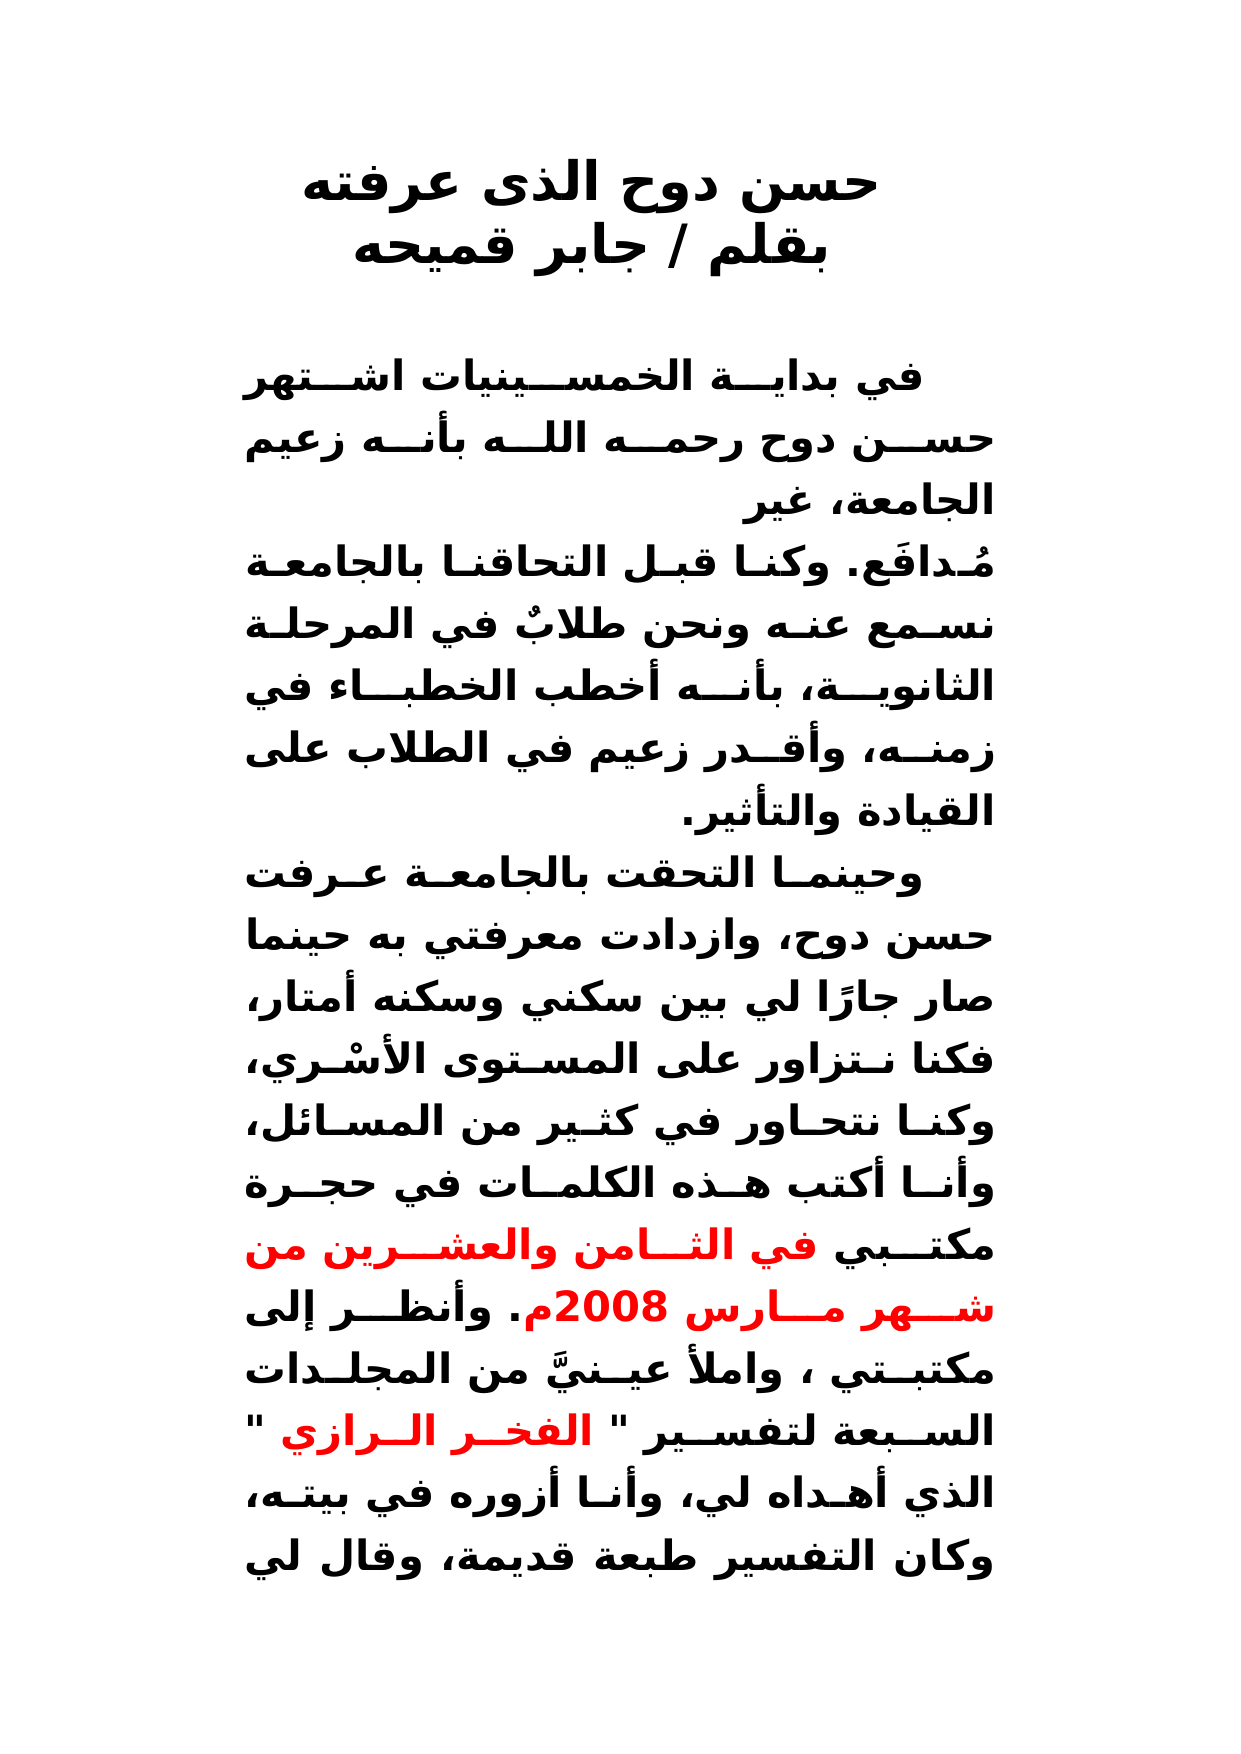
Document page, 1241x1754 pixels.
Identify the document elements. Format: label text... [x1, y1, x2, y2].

text بقلم / جابر قميحه [244, 213, 996, 276]
text حسن دوح الذى عرفته [244, 150, 996, 213]
text مُدافَع. وكنا قبل التحاقنا بالجامعة نسمع عنه ونحن طلابٌ في المرحلة الثانوية، بأنه أخطب الخطباء في زمنه، وأقدر زعيم في الطلاب على القيادة والتأثير. [244, 524, 996, 835]
text في بداية الخمسينيات اشتهر حسن دوح رحمه الله بأنه زعيم الجامعة، غير [244, 338, 996, 524]
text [244, 835, 996, 1580]
